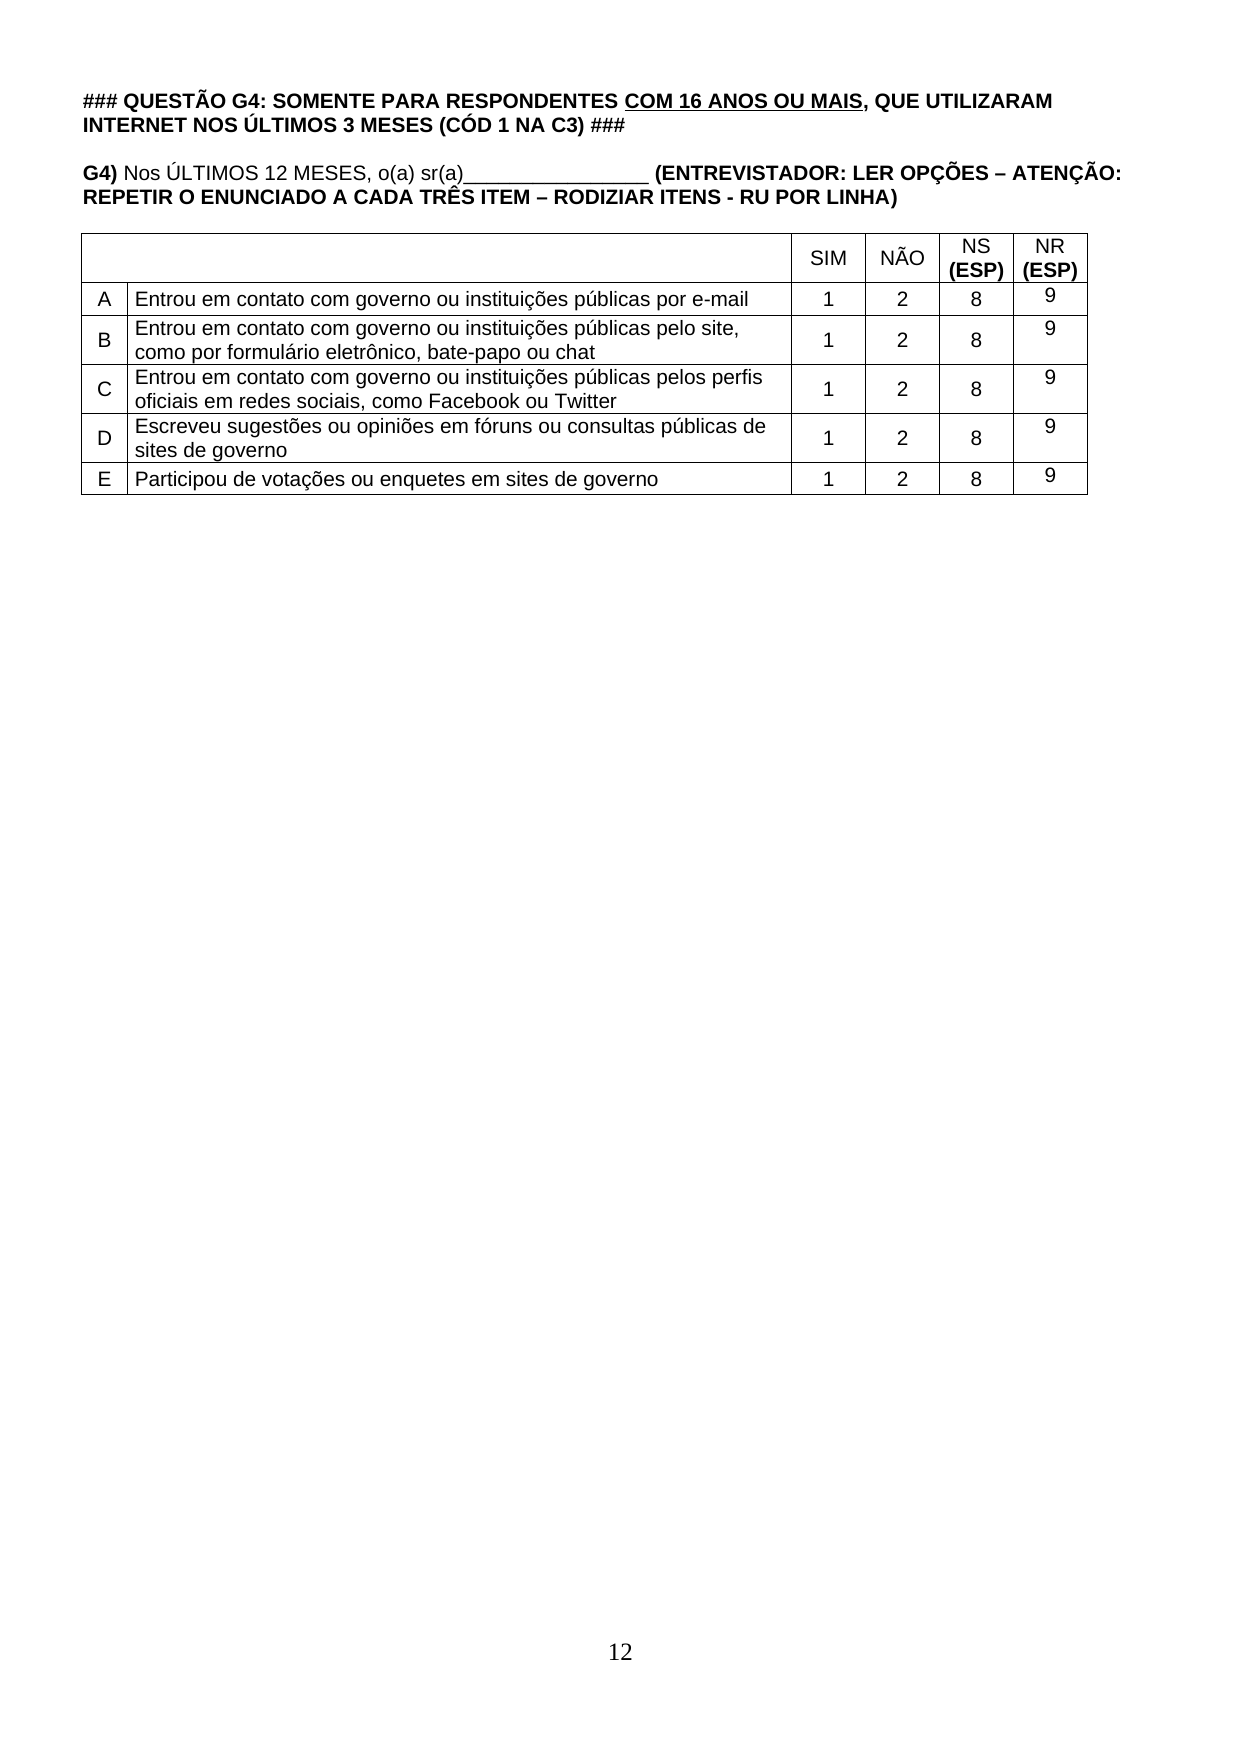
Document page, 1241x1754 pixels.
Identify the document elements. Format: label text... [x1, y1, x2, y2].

table_cell 8 [940, 365, 1013, 413]
table_cell 2 [866, 414, 939, 462]
table_cell E [82, 463, 127, 494]
table_header [82, 234, 791, 282]
table_header SIM [792, 234, 865, 282]
table_cell Participou de votações ou enquetes em sites de governo [128, 463, 791, 494]
table_cell 1 [792, 365, 865, 413]
table_cell 8 [940, 414, 1013, 462]
text ### QUESTÃO G4: SOMENTE PARA RESPONDENTES COM 16 ANOS OU MAIS, QUE UTILIZARAM INTERNET NOS ÚLTIMOS 3 MESES (CÓD 1 NA C3) ### [83, 89, 1157, 137]
table_cell 8 [940, 283, 1013, 315]
table_cell 1 [792, 316, 865, 364]
table_cell 1 [792, 283, 865, 315]
table_header NÃO [866, 234, 939, 282]
table_header NS (ESP) [940, 234, 1013, 282]
table_cell 9 [1014, 365, 1087, 413]
table_cell 1 [792, 463, 865, 494]
table_cell 8 [940, 316, 1013, 364]
table_cell 9 [1014, 283, 1087, 315]
table_cell 2 [866, 365, 939, 413]
table_cell B [82, 316, 127, 364]
table_cell C [82, 365, 127, 413]
table_cell 9 [1014, 463, 1087, 494]
table_cell Entrou em contato com governo ou instituições públicas por e-mail [128, 283, 791, 315]
table_cell 1 [792, 414, 865, 462]
table_cell Entrou em contato com governo ou instituições públicas pelos perfis oficiais em redes sociais, como Facebook ou Twitter [128, 365, 791, 413]
table_cell 2 [866, 463, 939, 494]
table_cell 9 [1014, 414, 1087, 462]
table_cell Escreveu sugestões ou opiniões em fóruns ou consultas públicas de sites de governo [128, 414, 791, 462]
table_cell 2 [866, 316, 939, 364]
table_cell 8 [940, 463, 1013, 494]
table_header NR (ESP) [1014, 234, 1087, 282]
text G4) Nos ÚLTIMOS 12 MESES, o(a) sr(a)________________ (ENTREVISTADOR: LER OPÇÕES – ATENÇÃO: REPETIR O ENUNCIADO A CADA TRÊS ITEM – RODIZIAR ITENS - RU POR LINHA) [83, 161, 1157, 209]
table_cell 2 [866, 283, 939, 315]
table_cell D [82, 414, 127, 462]
table_cell 9 [1014, 316, 1087, 364]
table_cell A [82, 283, 127, 315]
table_cell Entrou em contato com governo ou instituições públicas pelo site, como por formulário eletrônico, bate-papo ou chat [128, 316, 791, 364]
